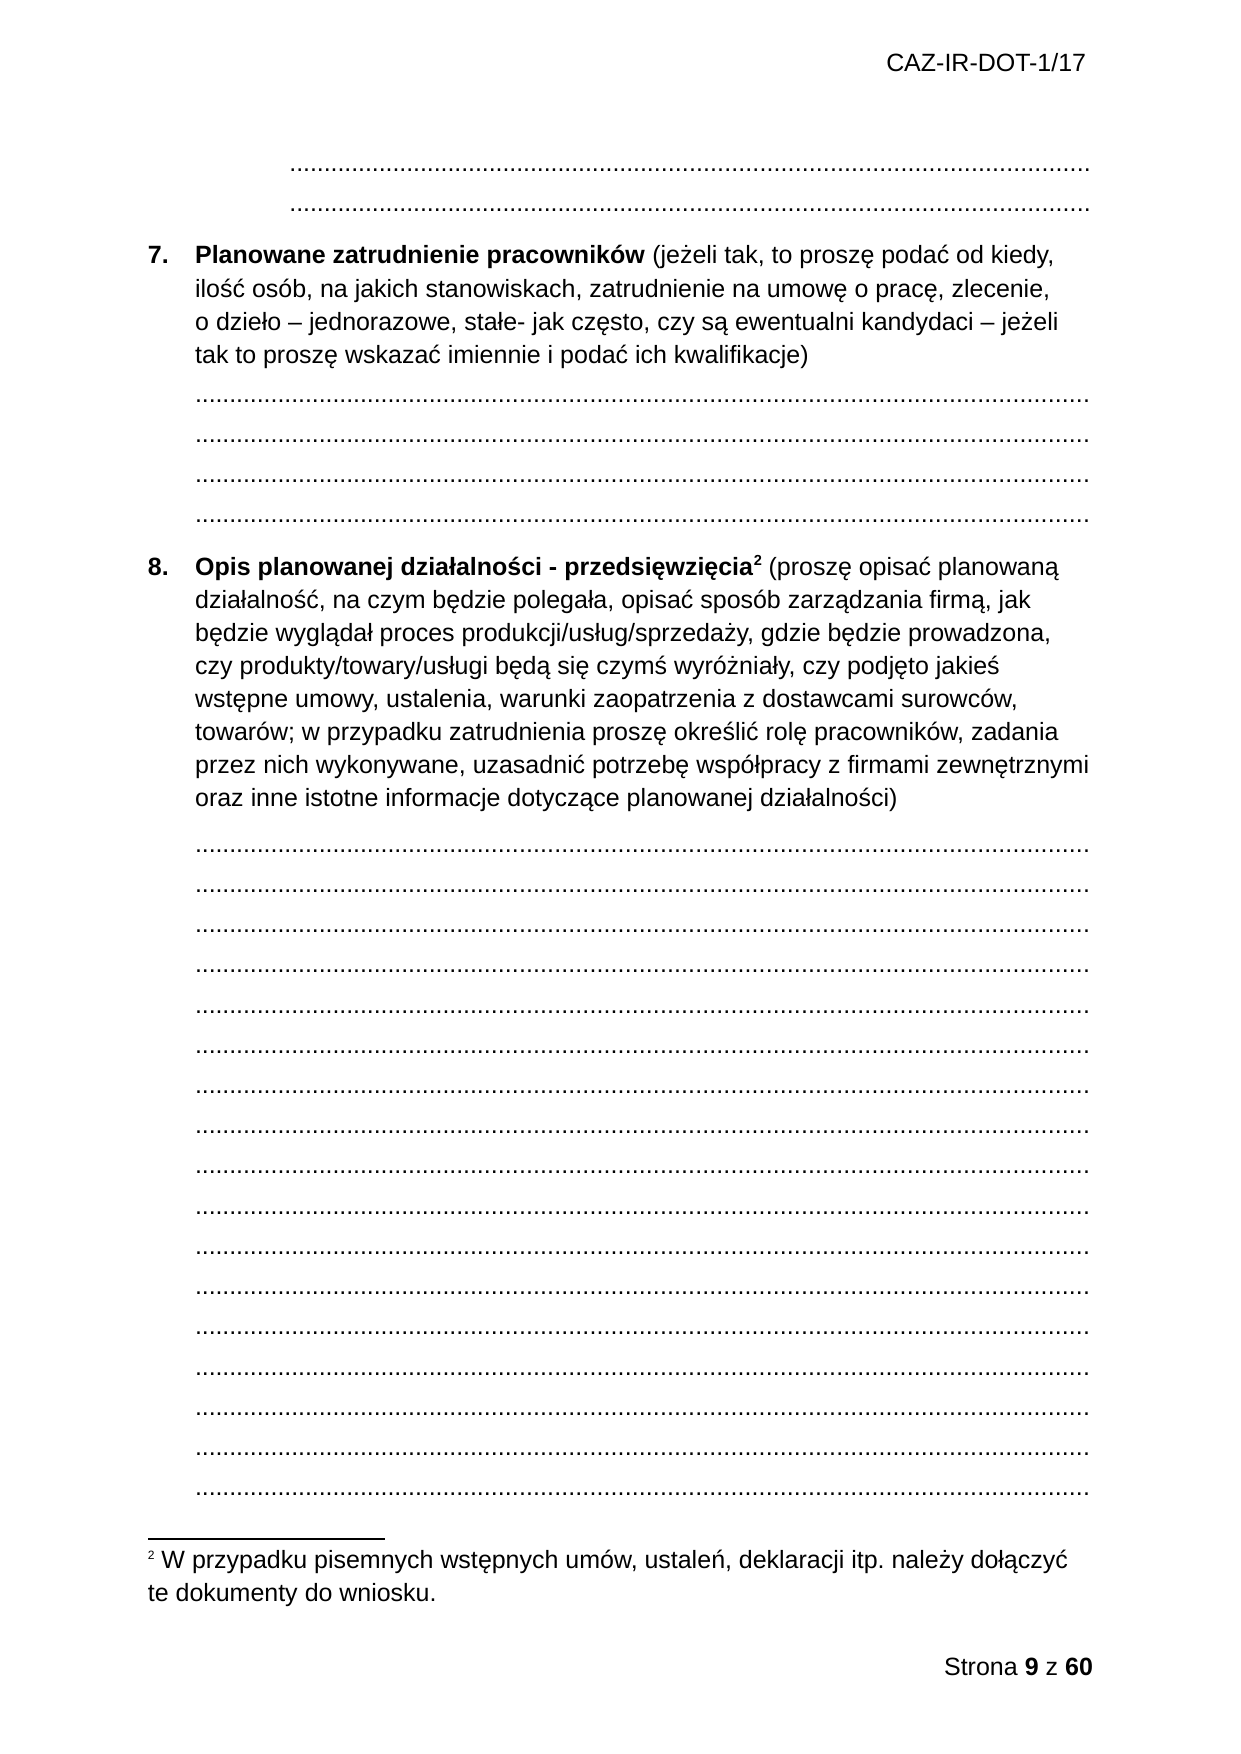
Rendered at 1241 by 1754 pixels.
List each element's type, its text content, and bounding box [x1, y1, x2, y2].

list Planowane zatrudnienie pracowników (jeżeli tak, to proszę podać od kiedy, ilość osób, na jakich stanowiskach, zatrudnienie na umowę o pracę, zlecenie, o dzieło – jednorazowe, stałe- jak często, czy są ewentualni kandydaci – jeżeli tak to proszę wskazać imiennie i podać ich kwalifikacje) [148, 241, 1093, 368]
list Opis planowanej działalności - przedsięwzięcia (proszę opisać planowaną działalność, na czym będzie polegała, opisać sposób zarządzania firmą, jak będzie wyglądał proces produkcji/usług/sprzedaży, gdzie będzie prowadzona, czy produkty/towary/usługi będą się czymś wyróżniały, czy podjęto jakieś wstępne umowy, ustalenia, warunki zaopatrzenia z dostawcami surowców, towarów; w przypadku zatrudnienia proszę określić rolę pracowników, zadania przez nich wykonywane, uzasadnić potrzebę współpracy z firmami zewnętrznymi oraz inne istotne informacje dotyczące planowanej działalności) [148, 552, 1093, 812]
list do uzyskania: [242, 148, 1093, 217]
